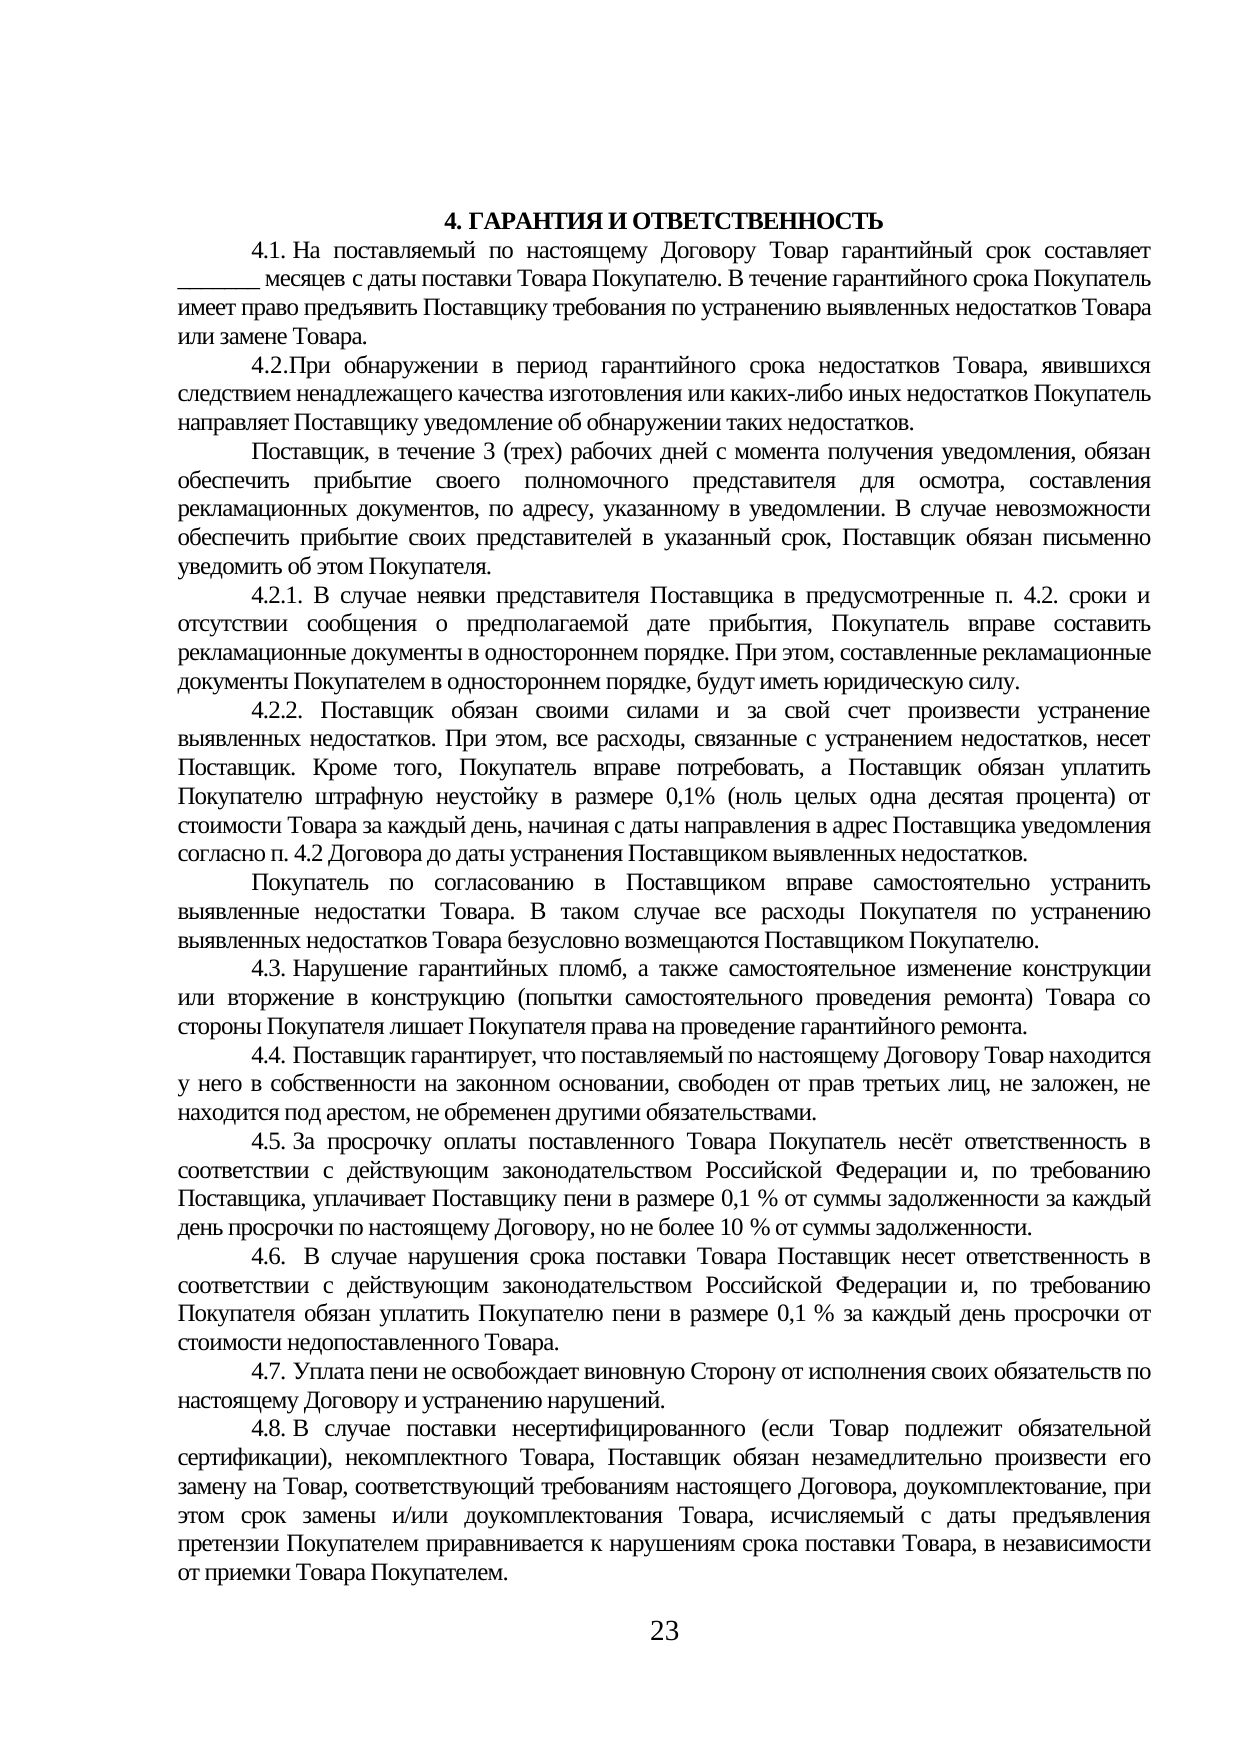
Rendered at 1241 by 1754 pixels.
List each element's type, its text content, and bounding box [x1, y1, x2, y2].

text 4.2.2. Поставщик обязан своими силами и за свой счет произвести устранение выявленных недостатков. При этом, все расходы, связанные с устранением недостатков, несет Поставщик. Кроме того, Покупатель вправе потребовать, а Поставщик обязан уплатить Покупателю штрафную неустойку в размере 0,1% (ноль целых одна десятая процента) от стоимости Товара за каждый день, начиная с даты направления в адрес Поставщика уведомления согласно п. 4.2 Договора до даты устранения Поставщиком выявленных недостатков. [177, 695, 1152, 867]
text Покупатель по согласованию в Поставщиком вправе самостоятельно устранить выявленные недостатки Товара. В таком случае все расходы Покупателя по устранению выявленных недостатков Товара безусловно возмещаются Поставщиком Покупателю. [177, 867, 1152, 953]
text Поставщик, в течение 3 (трех) рабочих дней с момента получения уведомления, обязан обеспечить прибытие своего полномочного представителя для осмотра, составления рекламационных документов, по адресу, указанному в уведомлении. В случае невозможности обеспечить прибытие своих представителей в указанный срок, Поставщик обязан письменно уведомить об этом Покупателя. [177, 436, 1152, 580]
text 4.8. В случае поставки несертифицированного (если Товар подлежит обязательной сертификации), некомплектного Товара, Поставщик обязан незамедлительно произвести его замену на Товар, соответствующий требованиям настоящего Договора, доукомплектование, при этом срок замены и/или доукомплектования Товара, исчисляемый с даты предъявления претензии Покупателем приравнивается к нарушениям срока поставки Товара, в независимости от приемки Товара Покупателем. [177, 1413, 1152, 1586]
text 4.4. Поставщик гарантирует, что поставляемый по настоящему Договору Товар находится у него в собственности на законном основании, свободен от прав третьих лиц, не заложен, не находится под арестом, не обременен другими обязательствами. [177, 1040, 1152, 1126]
text 4.3. Нарушение гарантийных пломб, а также самостоятельное изменение конструкции или вторжение в конструкцию (попытки самостоятельного проведения ремонта) Товара со стороны Покупателя лишает Покупателя права на проведение гарантийного ремонта. [177, 953, 1152, 1040]
text 4.6. В случае нарушения срока поставки Товара Поставщик несет ответственность в соответствии с действующим законодательством Российской Федерации и, по требованию Покупателя обязан уплатить Покупателю пени в размере 0,1 % за каждый день просрочки от стоимости недопоставленного Товара. [177, 1241, 1152, 1356]
text 4.7. Уплата пени не освобождает виновную Сторону от исполнения своих обязательств по настоящему Договору и устранению нарушений. [177, 1356, 1152, 1413]
text 4.1. На поставляемый по настоящему Договору Товар гарантийный срок составляет _______ месяцев с даты поставки Товара Покупателю. В течение гарантийного срока Покупатель имеет право предъявить Поставщику требования по устранению выявленных недостатков Товара или замене Товара. [177, 235, 1152, 350]
text 4.2.При обнаружении в период гарантийного срока недостатков Товара, явившихся следствием ненадлежащего качества изготовления или каких-либо иных недостатков Покупатель направляет Поставщику уведомление об обнаружении таких недостатков. [177, 350, 1152, 436]
text 4.2.1. В случае неявки представителя Поставщика в предусмотренные п. 4.2. сроки и отсутствии сообщения о предполагаемой дате прибытия, Покупатель вправе составить рекламационные документы в одностороннем порядке. При этом, составленные рекламационные документы Покупателем в одностороннем порядке, будут иметь юридическую силу. [177, 580, 1152, 695]
text 4. ГАРАНТИЯ И ОТВЕТСТВЕННОСТЬ [177, 206, 1152, 235]
text 4.5. За просрочку оплаты поставленного Товара Покупатель несёт ответственность в соответствии с действующим законодательством Российской Федерации и, по требованию Поставщика, уплачивает Поставщику пени в размере 0,1 % от суммы задолженности за каждый день просрочки по настоящему Договору, но не более 10 % от суммы задолженности. [177, 1126, 1152, 1241]
